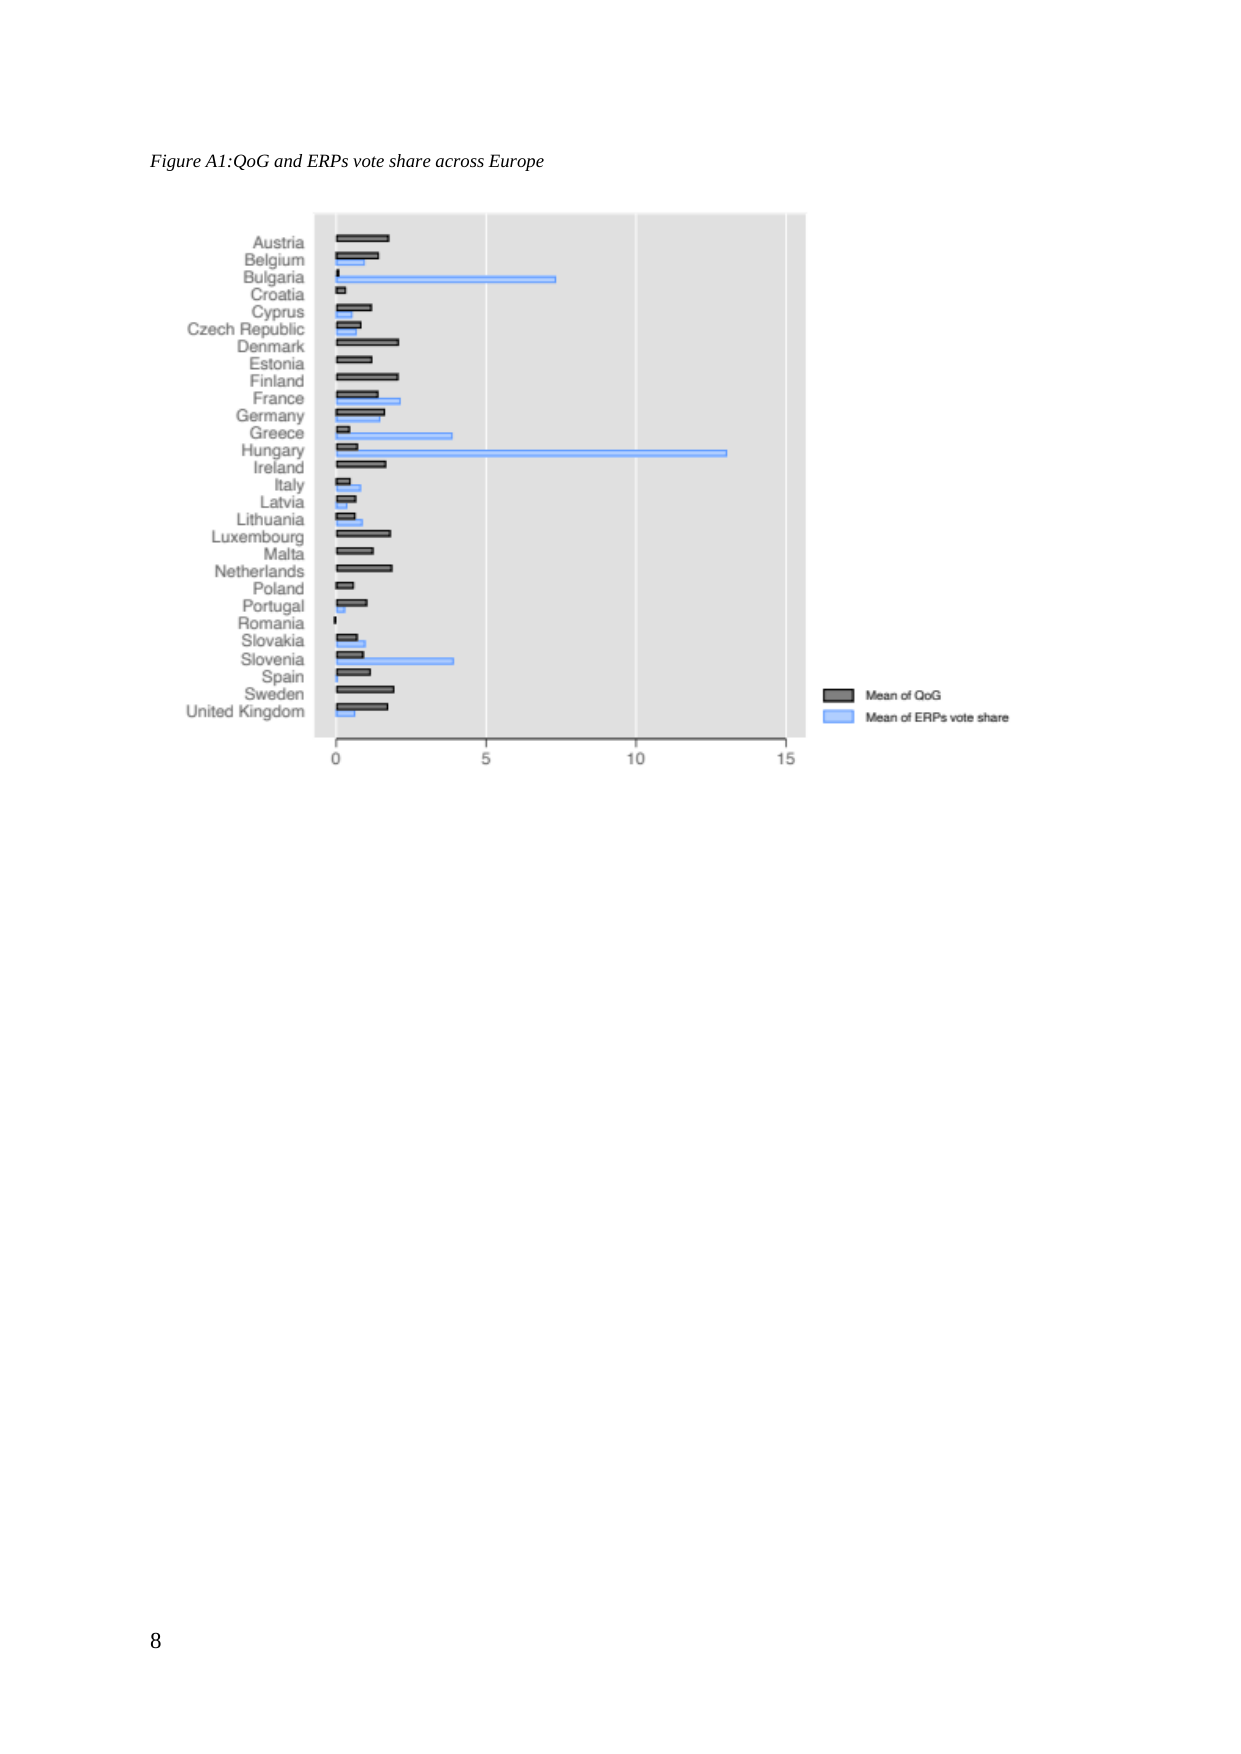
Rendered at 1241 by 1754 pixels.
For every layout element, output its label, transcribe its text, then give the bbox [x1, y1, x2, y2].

text Figure A1:QoG and ERPs vote share across Europe [150, 150, 1090, 172]
